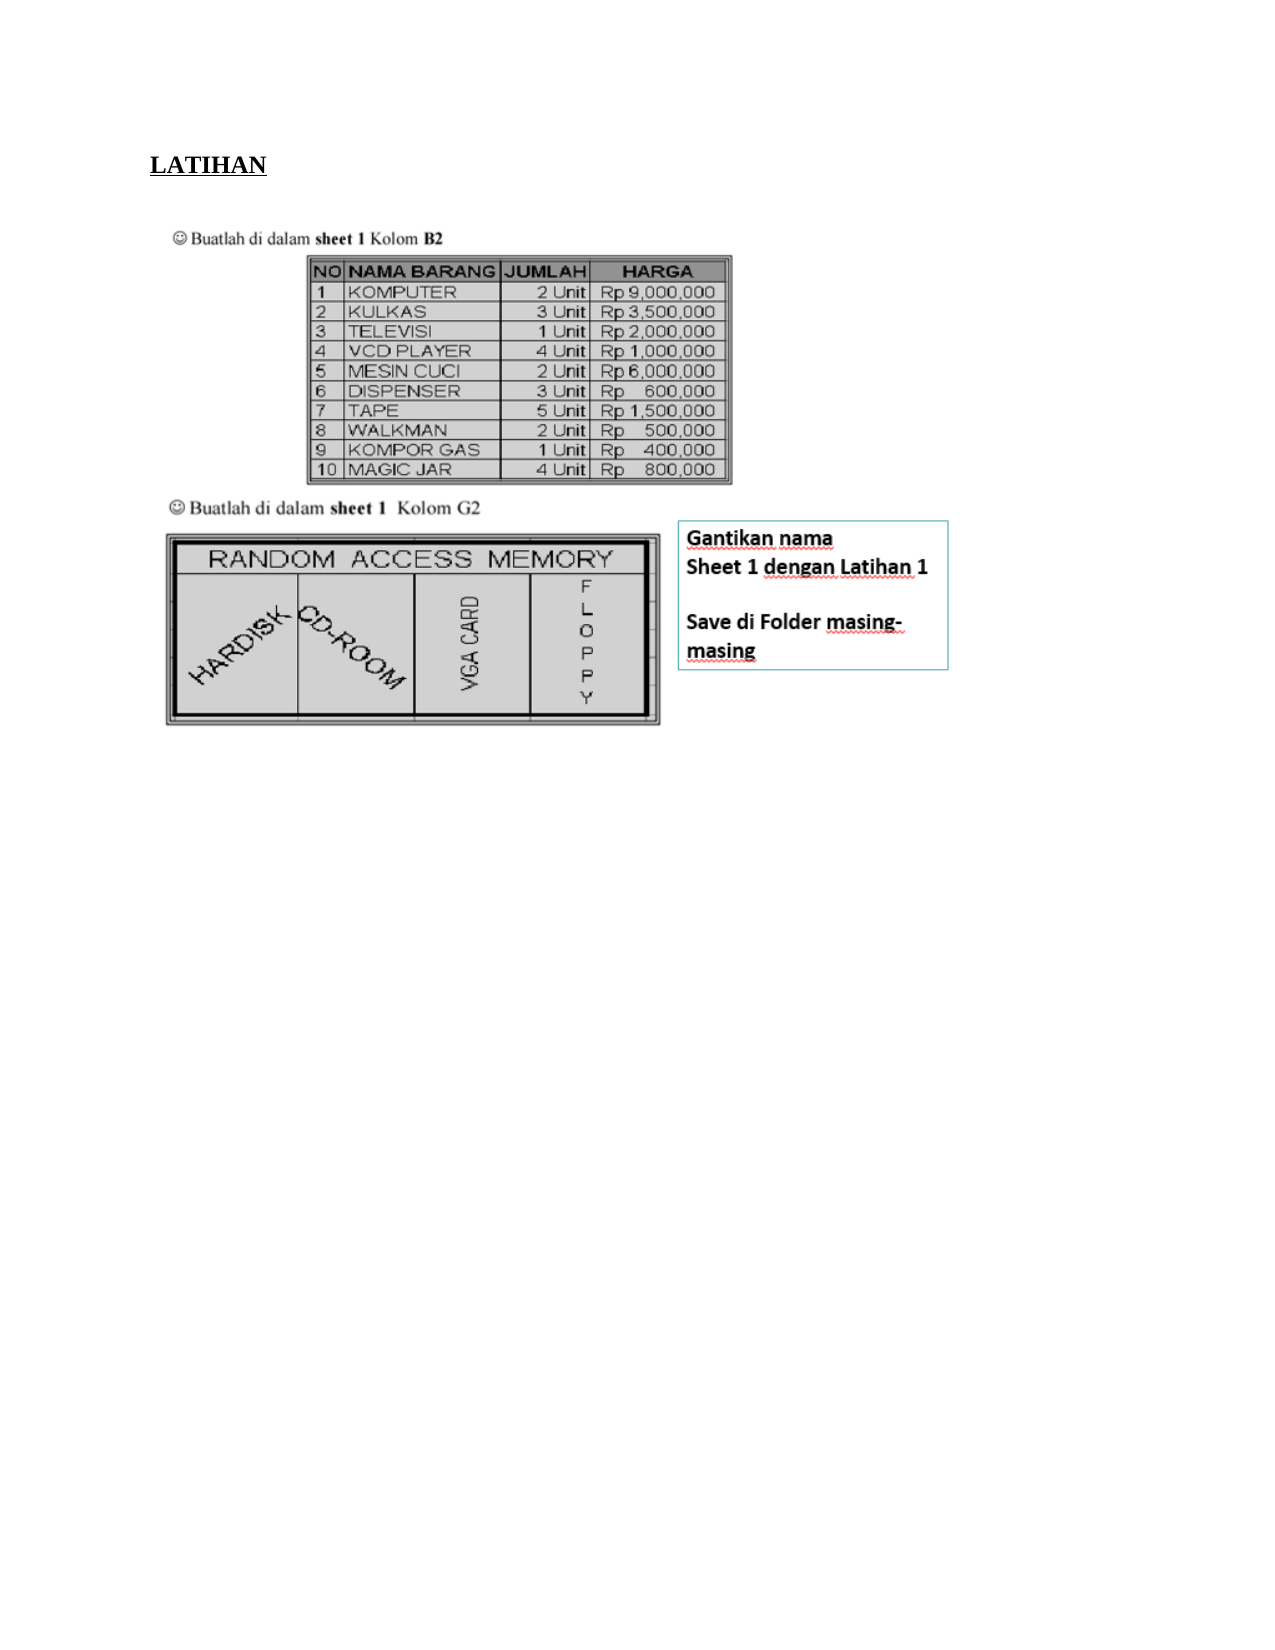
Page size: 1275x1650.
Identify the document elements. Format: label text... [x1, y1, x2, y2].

picture [150, 224, 955, 728]
list LATIHAN [150, 150, 1125, 179]
